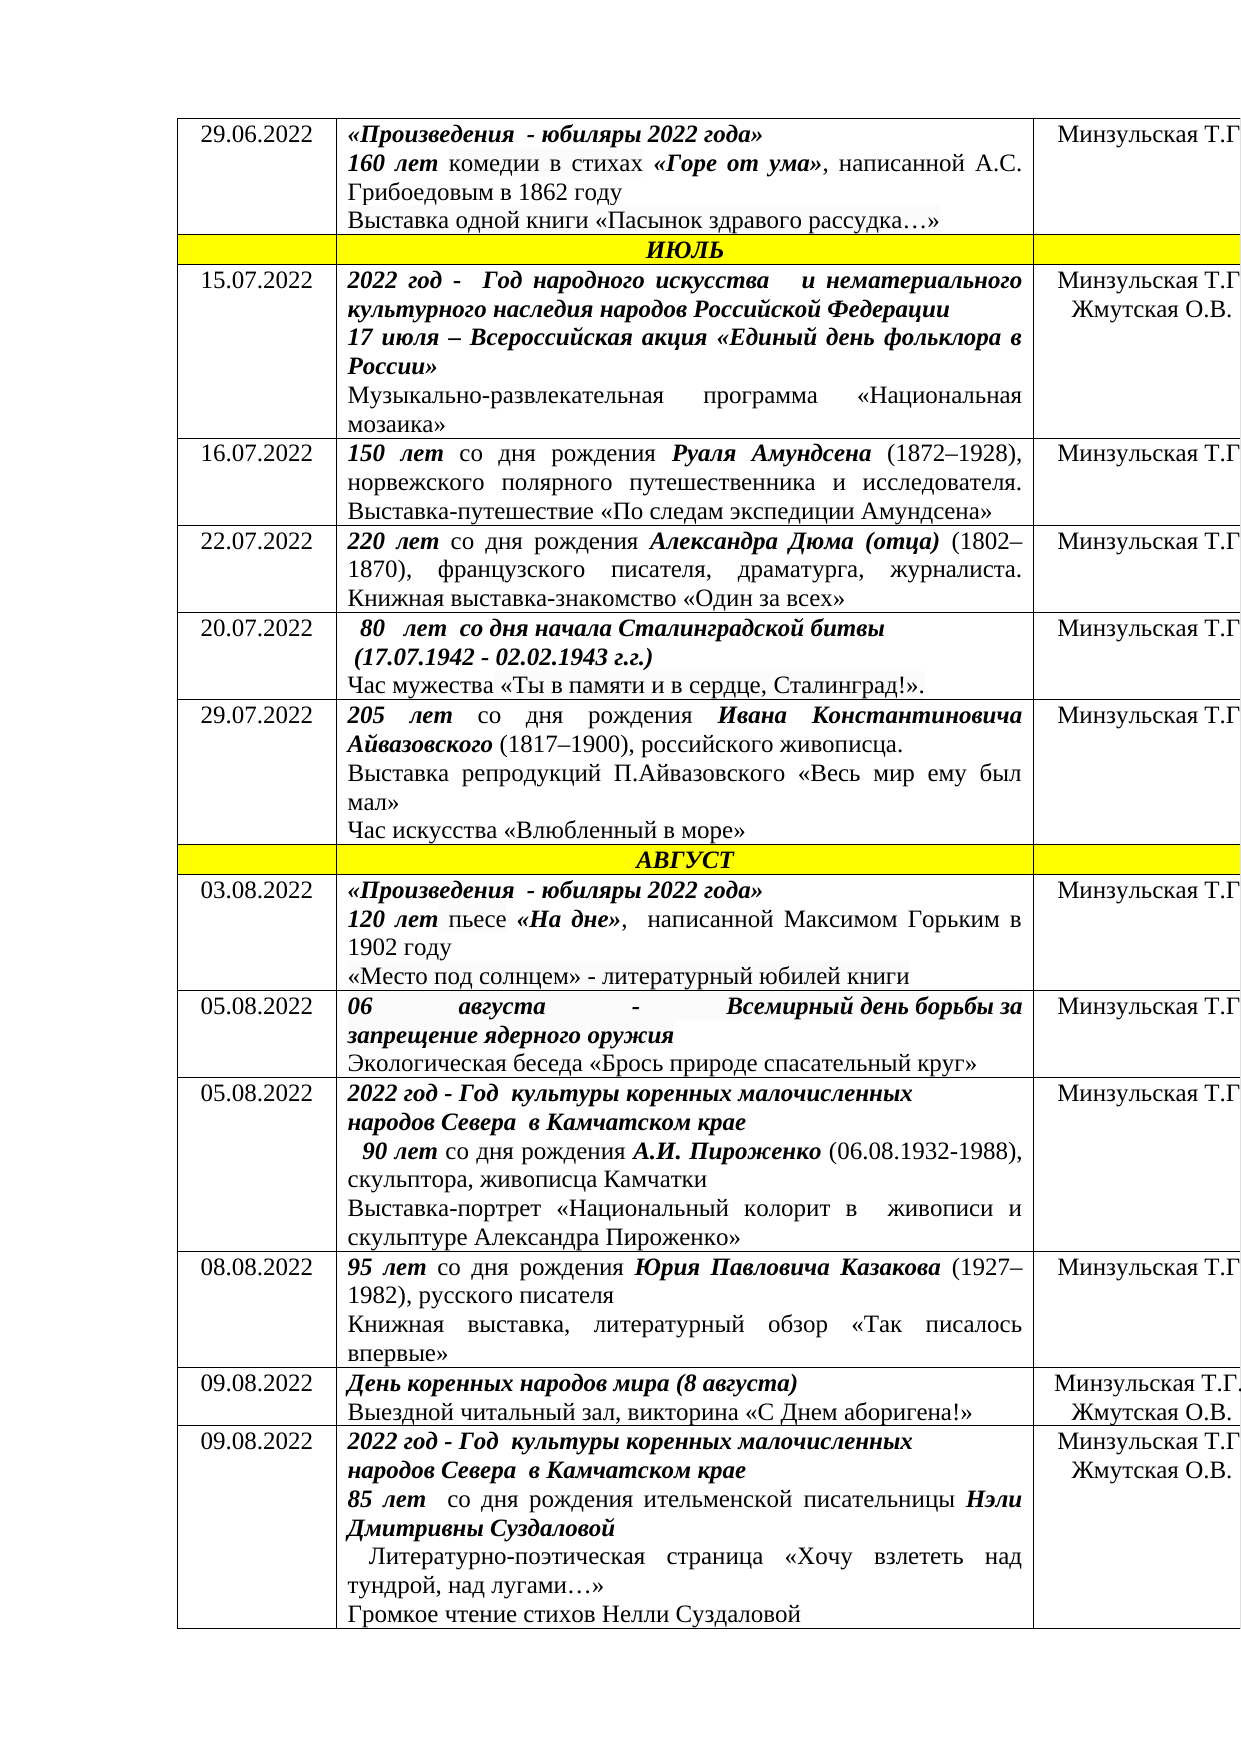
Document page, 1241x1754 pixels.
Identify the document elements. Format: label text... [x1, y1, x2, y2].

table_cell [178, 235, 336, 264]
table_cell 08.08.2022 [178, 1252, 336, 1367]
table_cell Минзульская Т.Г. [1034, 613, 1240, 699]
table_cell 2022 год - Год культуры коренных малочисленных народов Севера в Камчатском крае 90 лет со дня рождения А.И. Пироженко (06.08.1932-1988), скульптора, живописца Камчатки Выставка-портрет «Национальный колорит в живописи и скульптуре Александра Пироженко» [337, 1078, 1033, 1251]
table_cell 220 лет со дня рождения Александра Дюма (отца) (1802–1870), французского писателя, драматурга, журналиста. Книжная выставка-знакомство «Один за всех» [337, 526, 1033, 612]
table_cell 150 лет со дня рождения Руаля Амундсена (1872–1928), норвежского полярного путешественника и исследователя. Выставка-путешествие «По следам экспедиции Амундсена» [337, 439, 1033, 525]
table_cell 09.08.2022 [178, 1426, 336, 1628]
table_cell 22.07.2022 [178, 526, 336, 612]
table_cell Минзульская Т.Г. [1034, 1078, 1240, 1251]
table_cell Минзульская Т.Г. [1034, 875, 1240, 990]
table_cell 2022 год - Год народного искусства и нематериального культурного наследия народов Российской Федерации 17 июля – Всероссийская акция «Единый день фольклора в России» Музыкально-развлекательная программа «Национальная мозаика» [337, 265, 1033, 437]
table_cell 2022 год - Год культуры коренных малочисленных народов Севера в Камчатском крае 85 лет со дня рождения ительменской писательницы Нэли Дмитривны Суздаловой Литературно-поэтическая страница «Хочу взлететь над тундрой, над лугами…» Громкое чтение стихов Нелли Суздаловой [337, 1426, 1033, 1628]
table_cell Минзульская Т.Г. [1034, 119, 1240, 234]
table_cell 29.06.2022 [178, 119, 336, 234]
table_cell Минзульская Т.Г. [1034, 991, 1240, 1077]
table_cell АВГУСТ [337, 845, 1033, 874]
table_cell Минзульская Т.Г. [1034, 526, 1240, 612]
table_cell 29.07.2022 [178, 700, 336, 844]
table_cell 05.08.2022 [178, 1078, 336, 1251]
table_cell День коренных народов мира (8 августа) Выездной читальный зал, викторина «С Днем аборигена!» [337, 1368, 1033, 1425]
table_cell 16.07.2022 [178, 439, 336, 525]
table_cell 15.07.2022 [178, 265, 336, 437]
table_cell 09.08.2022 [178, 1368, 336, 1425]
table_cell [1034, 845, 1240, 874]
table_cell 20.07.2022 [178, 613, 336, 699]
table_cell Минзульская Т.Г. [1034, 439, 1240, 525]
table_cell «Произведения - юбиляры 2022 года» 160 лет комедии в стихах «Горе от ума», написанной А.С. Грибоедовым в 1862 году Выставка одной книги «Пасынок здравого рассудка…» [337, 119, 1033, 234]
table_cell [178, 845, 336, 874]
table_cell 05.08.2022 [178, 991, 336, 1077]
table_cell Минзульская Т.Г. Жмутская О.В. [1034, 265, 1240, 437]
table_cell 95 лет со дня рождения Юрия Павловича Казакова (1927–1982), русского писателя Книжная выставка, литературный обзор «Так писалось впервые» [337, 1252, 1033, 1367]
table_cell ИЮЛЬ [337, 235, 1033, 264]
table_cell 03.08.2022 [178, 875, 336, 990]
table_cell 80 лет со дня начала Сталинградской битвы (17.07.1942 - 02.02.1943 г.г.) Час мужества «Ты в памяти и в сердце, Сталинград!». [337, 613, 1033, 699]
table_cell [1034, 235, 1240, 264]
table_cell Минзульская Т.Г. [1034, 1252, 1240, 1367]
table_cell Минзульская Т.Г. Жмутская О.В. [1034, 1426, 1240, 1628]
table_cell Минзульская Т.Г., Жмутская О.В. [1034, 1368, 1240, 1425]
table_cell Минзульская Т.Г. [1034, 700, 1240, 844]
table_cell 06 августа - Всемирный день борьбы за запрещение ядерного оружия Экологическая беседа «Брось природе спасательный круг» [337, 991, 1033, 1077]
table_cell «Произведения - юбиляры 2022 года» 120 лет пьесе «На дне», написанной Максимом Горьким в 1902 году «Место под солнцем» - литературный юбилей книги [337, 875, 1033, 990]
table_cell 205 лет со дня рождения Ивана Константиновича Айвазовского (1817–1900), российского живописца. Выставка репродукций П.Айвазовского «Весь мир ему был мал» Час искусства «Влюбленный в море» [337, 700, 1033, 844]
